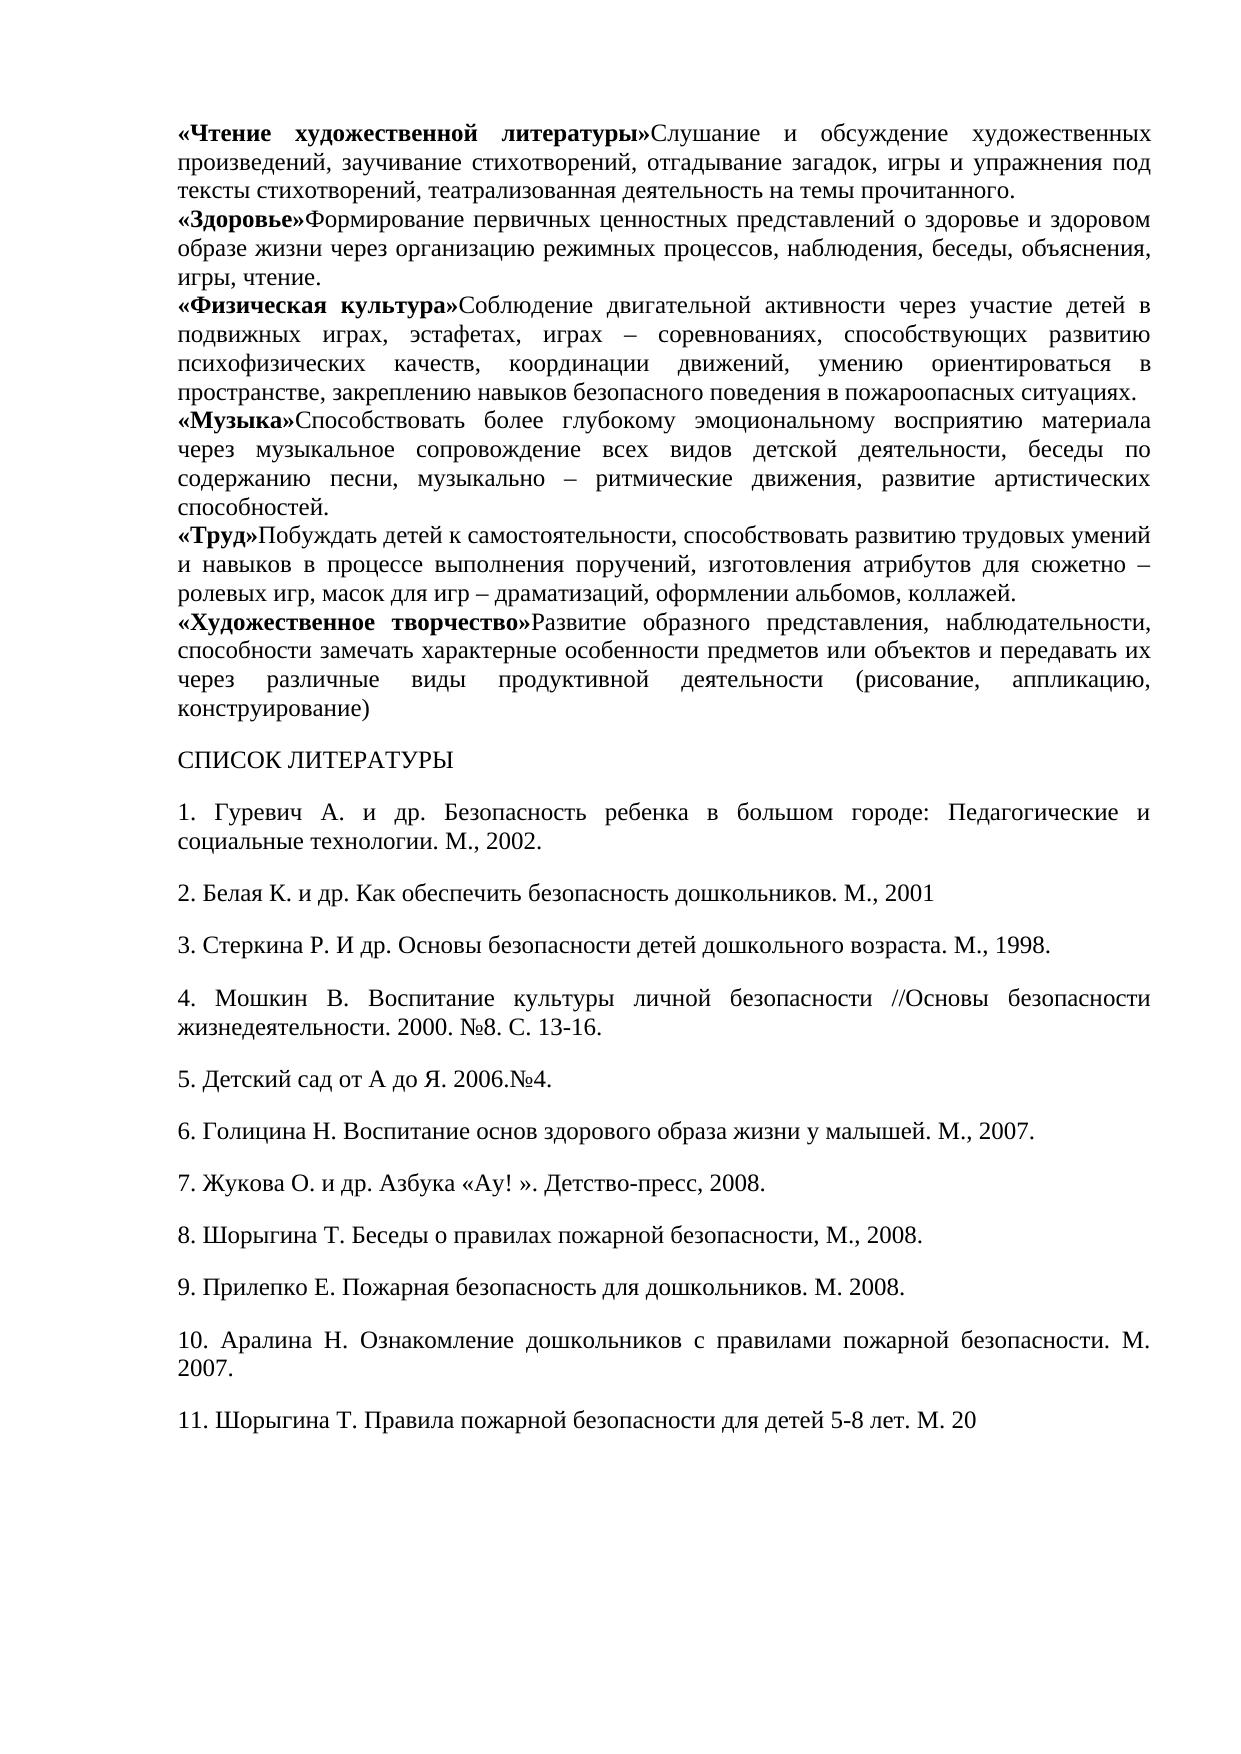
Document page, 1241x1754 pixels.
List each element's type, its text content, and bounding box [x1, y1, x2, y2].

text 10. Аралина Н. Ознакомление дошкольников с правилами пожарной безопасности. М. 2007. [177, 1325, 1152, 1382]
text СПИСОК ЛИТЕРАТУРЫ [177, 745, 1152, 774]
text 2. Белая К. и др. Как обеспечить безопасность дошкольников. М., 2001 [177, 878, 1152, 907]
text 11. Шорыгина Т. Правила пожарной безопасности для детей 5-8 лет. М. 20 [177, 1406, 1152, 1434]
text «Труд»Побуждать детей к самостоятельности, способствовать развитию трудовых умений и навыков в процессе выполнения поручений, изготовления атрибутов для сюжетно – ролевых игр, масок для игр – драматизаций, оформлении альбомов, коллажей. [177, 521, 1152, 607]
text «Здоровье»Формирование первичных ценностных представлений о здоровье и здоровом образе жизни через организацию режимных процессов, наблюдения, беседы, объяснения, игры, чтение. [177, 204, 1152, 291]
text 6. Голицина Н. Воспитание основ здорового образа жизни у малышей. М., 2007. [177, 1116, 1152, 1145]
text «Художественное творчество»Развитие образного представления, наблюдательности, способности замечать характерные особенности предметов или объектов и передавать их через различные виды продуктивной деятельности (рисование, аппликацию, конструирование) [177, 607, 1152, 722]
text 7. Жукова О. и др. Азбука «Ау! ». Детство-пресс, 2008. [177, 1168, 1152, 1197]
text 3. Стеркина Р. И др. Основы безопасности детей дошкольного возраста. М., 1998. [177, 931, 1152, 959]
text «Физическая культура»Соблюдение двигательной активности через участие детей в подвижных играх, эстафетах, играх – соревнованиях, способствующих развитию психофизических качеств, координации движений, умению ориентироваться в пространстве, закреплению навыков безопасного поведения в пожароопасных ситуациях. [177, 291, 1152, 406]
text 5. Детский сад от А до Я. 2006.№4. [177, 1064, 1152, 1092]
text 1. Гуревич А. и др. Безопасность ребенка в большом городе: Педагогические и социальные технологии. М., 2002. [177, 797, 1152, 855]
text «Чтение художественной литературы»Слушание и обсуждение художественных произведений, заучивание стихотворений, отгадывание загадок, игры и упражнения под тексты стихотворений, театрализованная деятельность на темы прочитанного. [177, 118, 1152, 204]
text 9. Прилепко Е. Пожарная безопасность для дошкольников. М. 2008. [177, 1272, 1152, 1301]
text «Музыка»Способствовать более глубокому эмоциональному восприятию материала через музыкальное сопровождение всех видов детской деятельности, беседы по содержанию песни, музыкально – ритмические движения, развитие артистических способностей. [177, 406, 1152, 521]
text 4. Мошкин В. Воспитание культуры личной безопасности //Основы безопасности жизнедеятельности. 2000. №8. С. 13-16. [177, 983, 1152, 1040]
text 8. Шорыгина Т. Беседы о правилах пожарной безопасности, М., 2008. [177, 1220, 1152, 1249]
